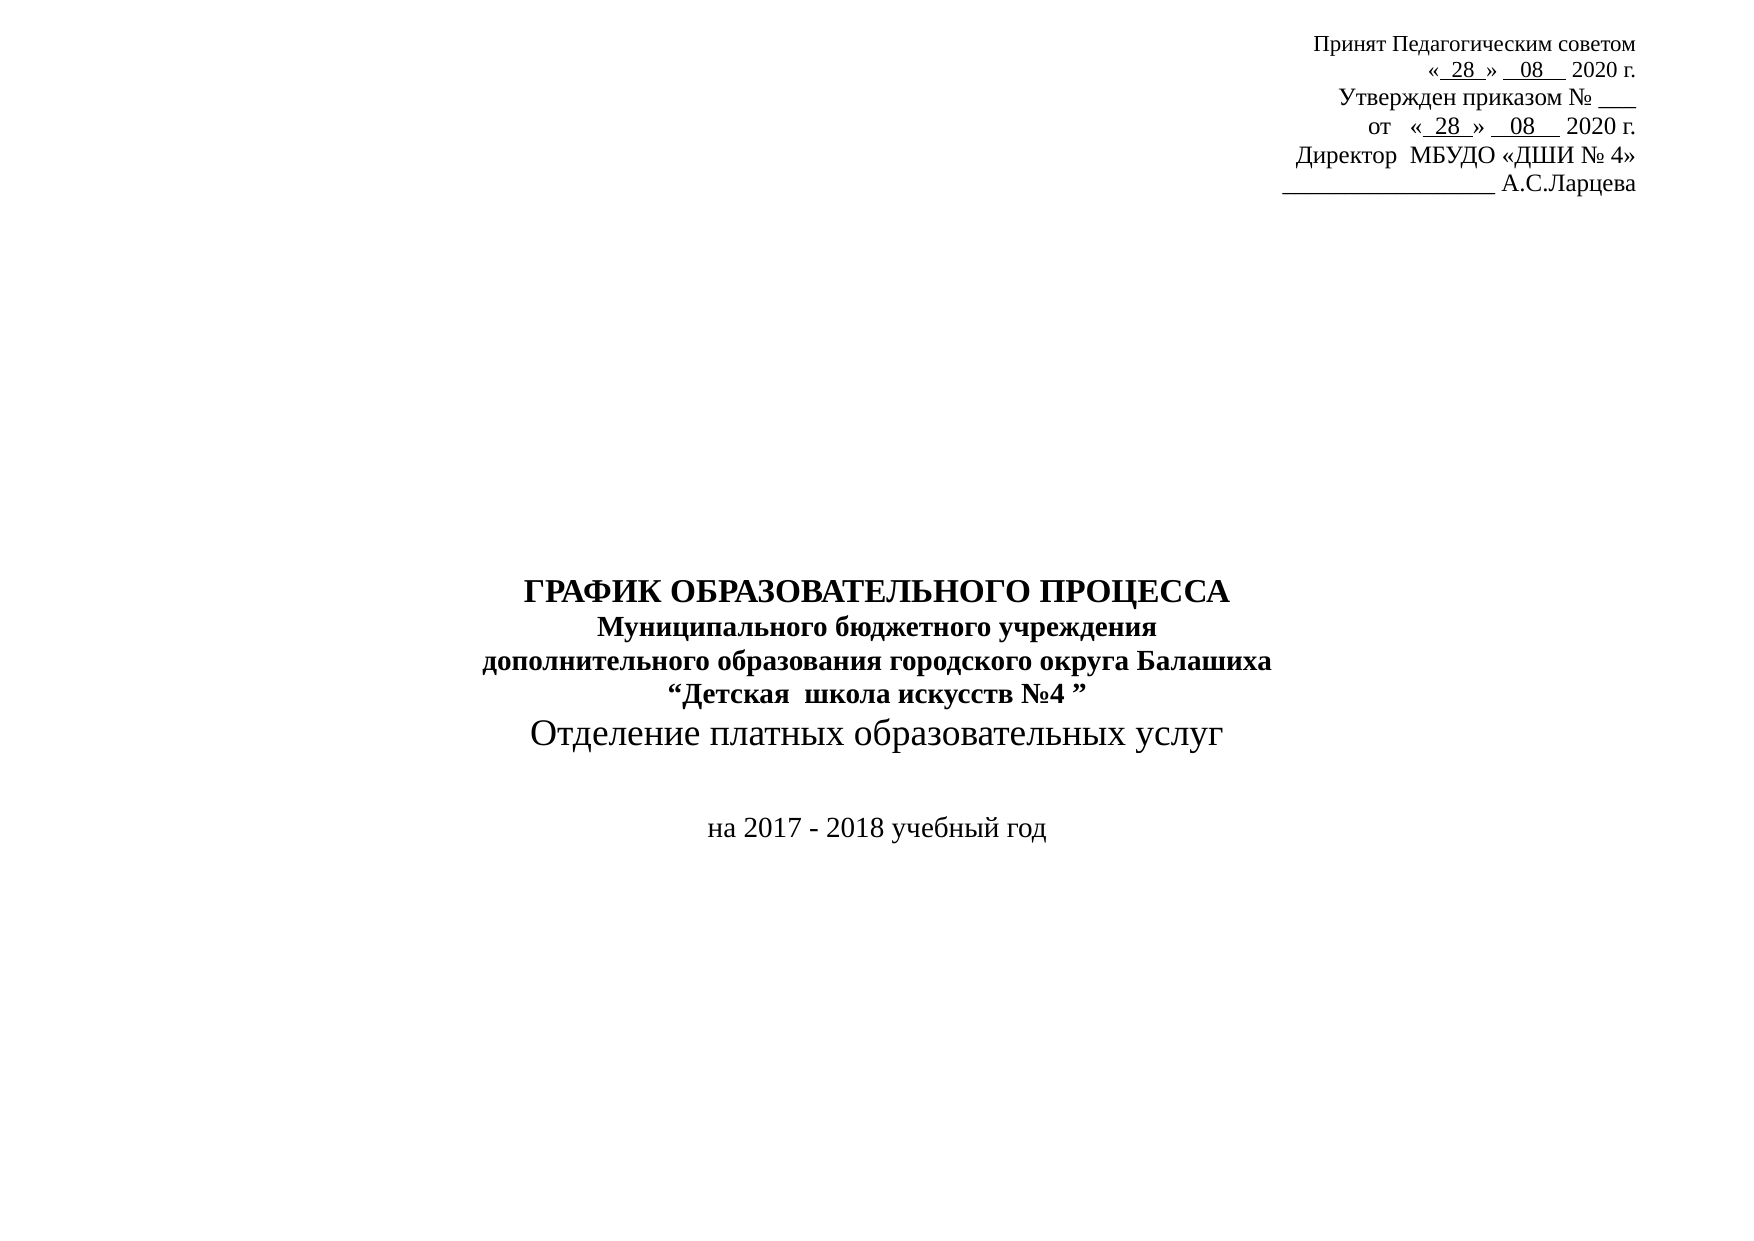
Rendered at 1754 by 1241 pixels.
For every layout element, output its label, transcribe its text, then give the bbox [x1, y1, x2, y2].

text _________________ А.С.Ларцева [118, 168, 1636, 197]
text Директор МБУДО «ДШИ № 4» [118, 140, 1636, 168]
text от « 28 » 08 2020 г. [118, 111, 1636, 140]
text дополнительного образования городского округа Балашиха [118, 643, 1636, 676]
text ГРАФИК ОБРАЗОВАТЕЛЬНОГО ПРОЦЕССА [118, 571, 1636, 609]
text “Детская школа искусств №4 ” [118, 676, 1636, 710]
text Муниципального бюджетного учреждения [118, 609, 1636, 643]
text « 28 » 08 2020 г. [118, 56, 1636, 82]
text Отделение платных образовательных услуг [118, 710, 1636, 753]
text на 2017 - 2018 учебный год [118, 811, 1636, 844]
text Принят Педагогическим советом [118, 29, 1636, 56]
text Утвержден приказом № ___ [118, 82, 1636, 111]
